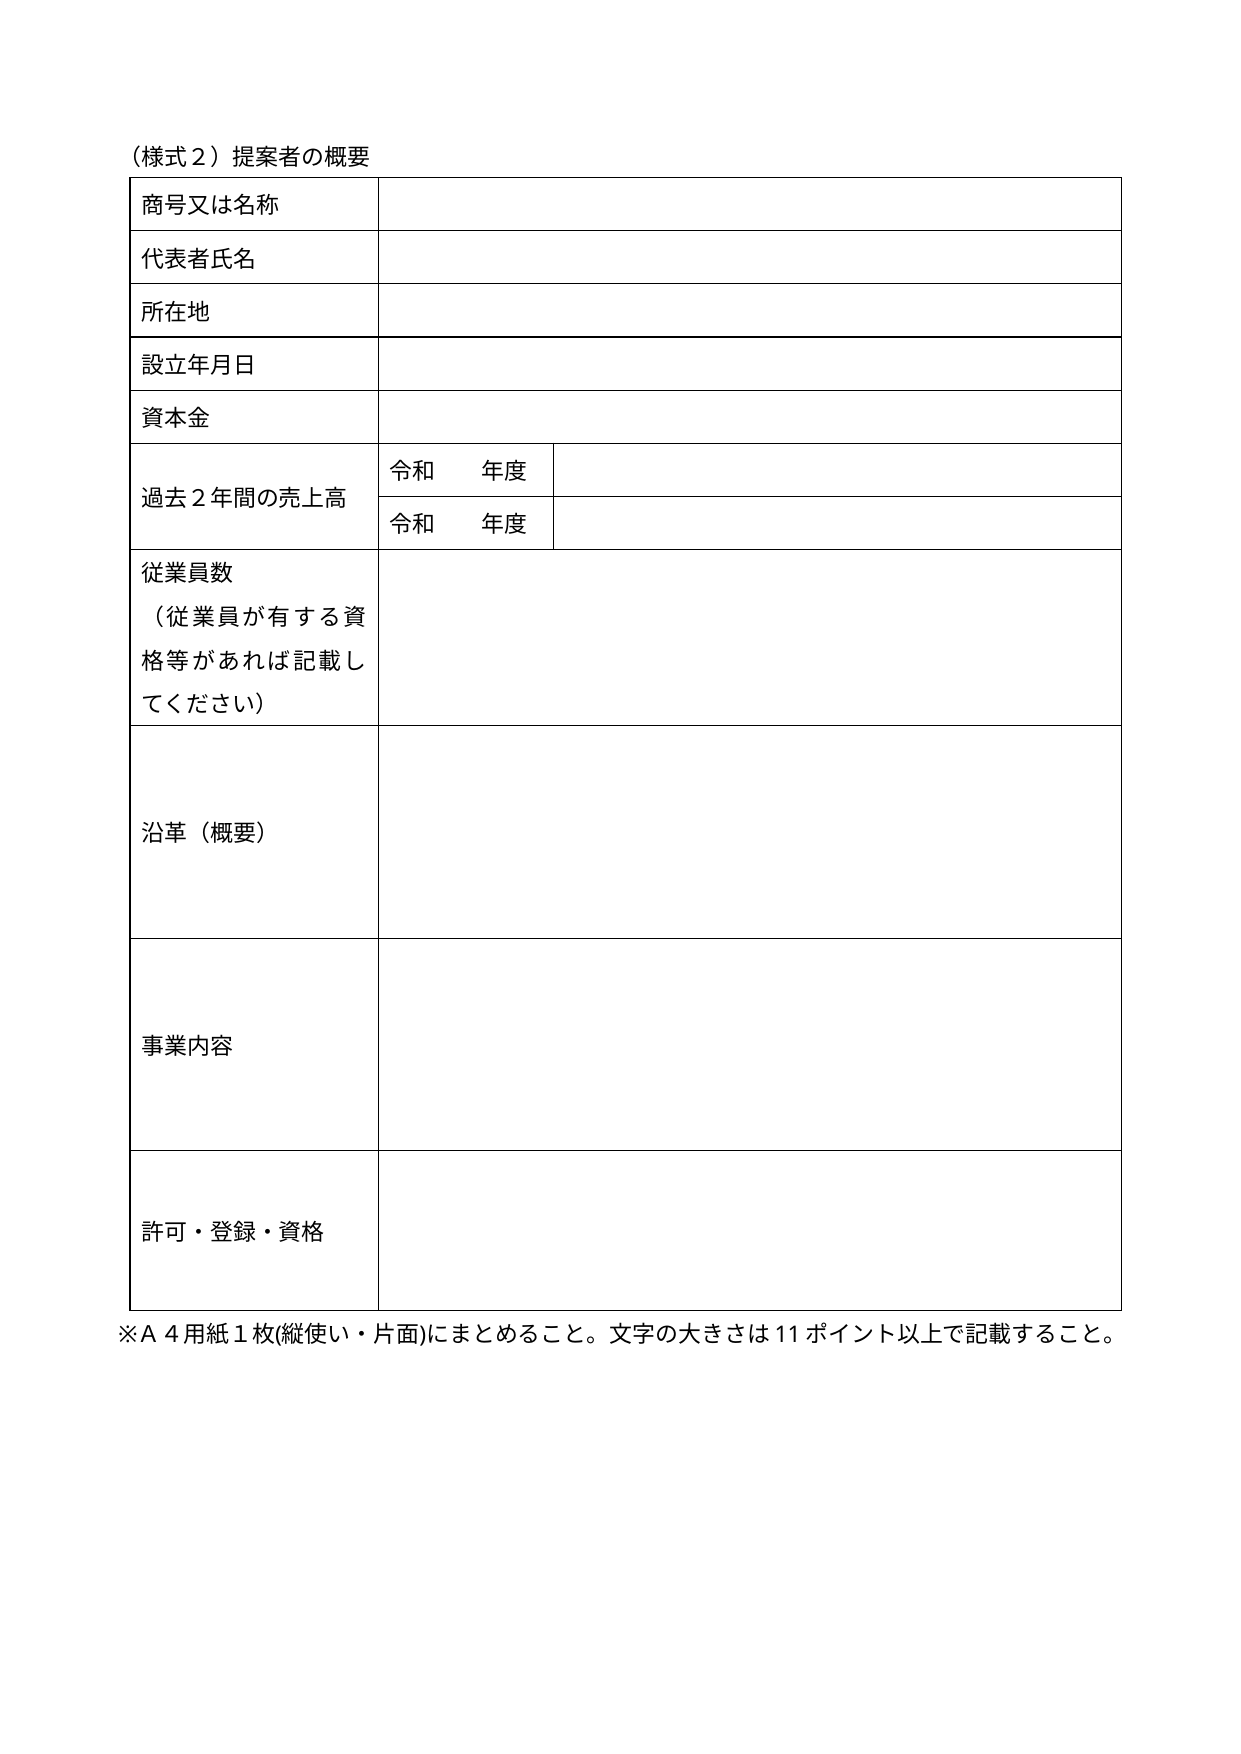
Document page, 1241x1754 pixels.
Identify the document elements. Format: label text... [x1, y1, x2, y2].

table_header [379, 178, 1121, 230]
table_cell 過去２年間の売上高 [131, 444, 378, 549]
table_cell 令和 年度 [379, 444, 553, 496]
table_cell 沿革（概要） [131, 726, 378, 937]
table_cell 設立年月日 [131, 338, 378, 389]
table_cell [379, 338, 1121, 389]
table_cell 資本金 [131, 391, 378, 443]
text （様式２）提案者の概要 [118, 133, 1122, 177]
table_cell 所在地 [131, 284, 378, 336]
table_cell [554, 444, 1121, 496]
table_cell 従業員数 （従業員が有する資格等があれば記載してください） [131, 550, 378, 725]
table_cell [379, 391, 1121, 443]
table_cell [379, 1151, 1121, 1309]
table_cell 事業内容 [131, 939, 378, 1150]
table_cell [379, 550, 1121, 725]
table_cell 代表者氏名 [131, 231, 378, 283]
table_header 商号又は名称 [131, 178, 378, 230]
table_cell [554, 497, 1121, 549]
table_cell 令和 年度 [379, 497, 553, 549]
table_cell 許可・登録・資格 [131, 1151, 378, 1309]
table_cell [379, 284, 1121, 336]
text ※Ａ４用紙１枚(縦使い・片面)にまとめること。文字の大きさは11ポイント以上で記載すること。 [118, 1311, 1122, 1354]
table_cell [379, 939, 1121, 1150]
table_cell [379, 726, 1121, 937]
table_cell [379, 231, 1121, 283]
